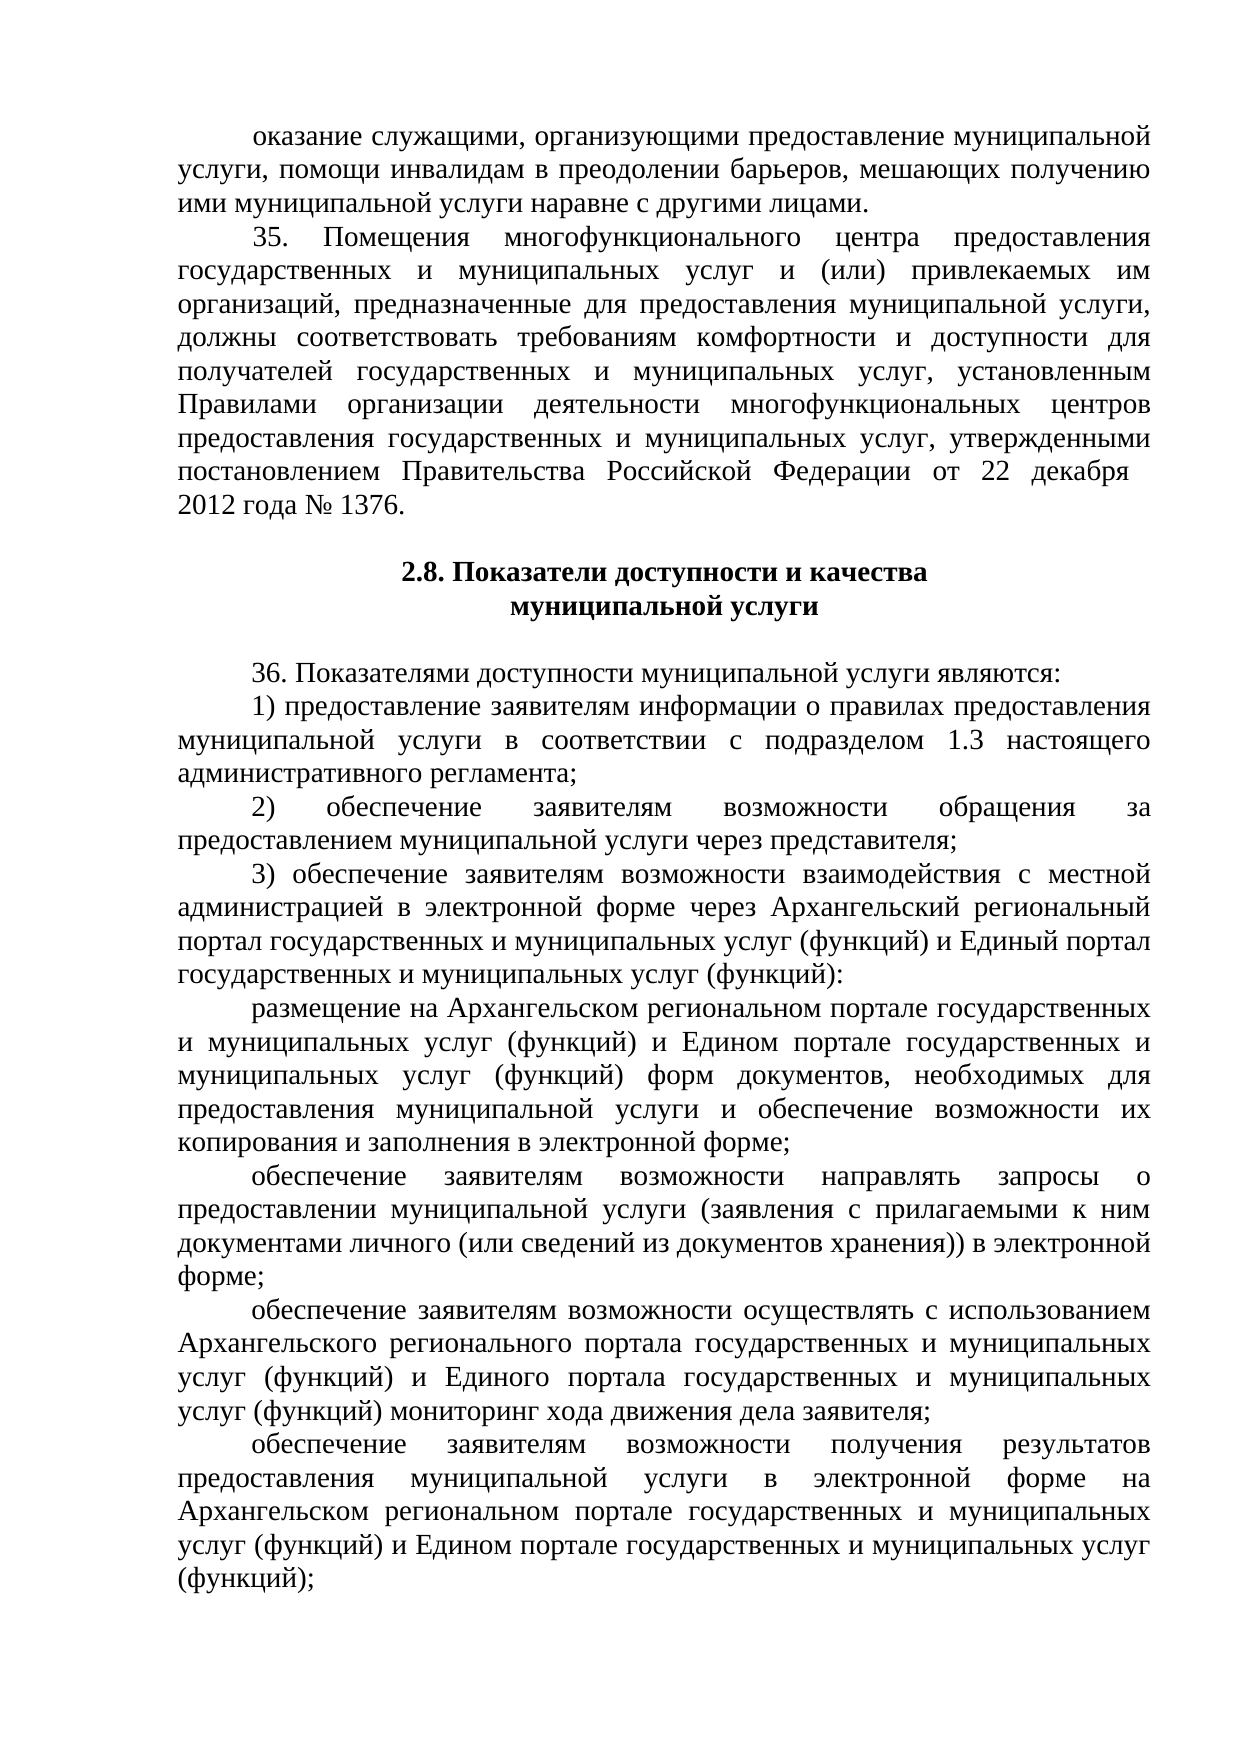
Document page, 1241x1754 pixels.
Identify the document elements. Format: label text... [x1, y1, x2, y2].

text обеспечение заявителям возможности осуществлять с использованием Архангельского регионального портала государственных и муниципальных услуг (функций) и Единого портала государственных и муниципальных услуг (функций) мониторинг хода движения дела заявителя; [177, 1292, 1152, 1426]
text обеспечение заявителям возможности направлять запросы о предоставлении муниципальной услуги (заявления с прилагаемыми к ним документами личного (или сведений из документов хранения)) в электронной форме; [177, 1158, 1152, 1292]
text 3) обеспечение заявителям возможности взаимодействия с местной администрацией в электронной форме через Архангельский региональный портал государственных и муниципальных услуг (функций) и Единый портал государственных и муниципальных услуг (функций): [177, 856, 1152, 990]
text 1) предоставление заявителям информации о правилах предоставления муниципальной услуги в соответствии с подразделом 1.3 настоящего административного регламента; [177, 688, 1152, 789]
text размещение на Архангельском региональном портале государственных и муниципальных услуг (функций) и Едином портале государственных и муниципальных услуг (функций) форм документов, необходимых для предоставления муниципальной услуги и обеспечение возможности их копирования и заполнения в электронной форме; [177, 990, 1152, 1158]
text обеспечение заявителям возможности получения результатов предоставления муниципальной услуги в электронной форме на Архангельском региональном портале государственных и муниципальных услуг (функций) и Едином портале государственных и муниципальных услуг (функций); [177, 1426, 1152, 1594]
text оказание служащими, организующими предоставление муниципальной услуги, помощи инвалидам в преодолении барьеров, мешающих получению ими муниципальной услуги наравне с другими лицами. [177, 118, 1152, 219]
text муниципальной услуги [177, 588, 1152, 621]
text 35. Помещения многофункционального центра предоставления государственных и муниципальных услуг и (или) привлекаемых им организаций, предназначенные для предоставления муниципальной услуги, должны соответствовать требованиям комфортности и доступности для получателей государственных и муниципальных услуг, установленным Правилами организации деятельности многофункциональных центров предоставления государственных и муниципальных услуг, утвержденными постановлением Правительства Российской Федерации от 22 декабря 2012 года № 1376. [177, 219, 1152, 521]
text 2) обеспечение заявителям возможности обращения за предоставлением муниципальной услуги через представителя; [177, 789, 1152, 856]
text 2.8. Показатели доступности и качества [177, 554, 1152, 588]
text 36. Показателями доступности муниципальной услуги являются: [177, 655, 1152, 688]
